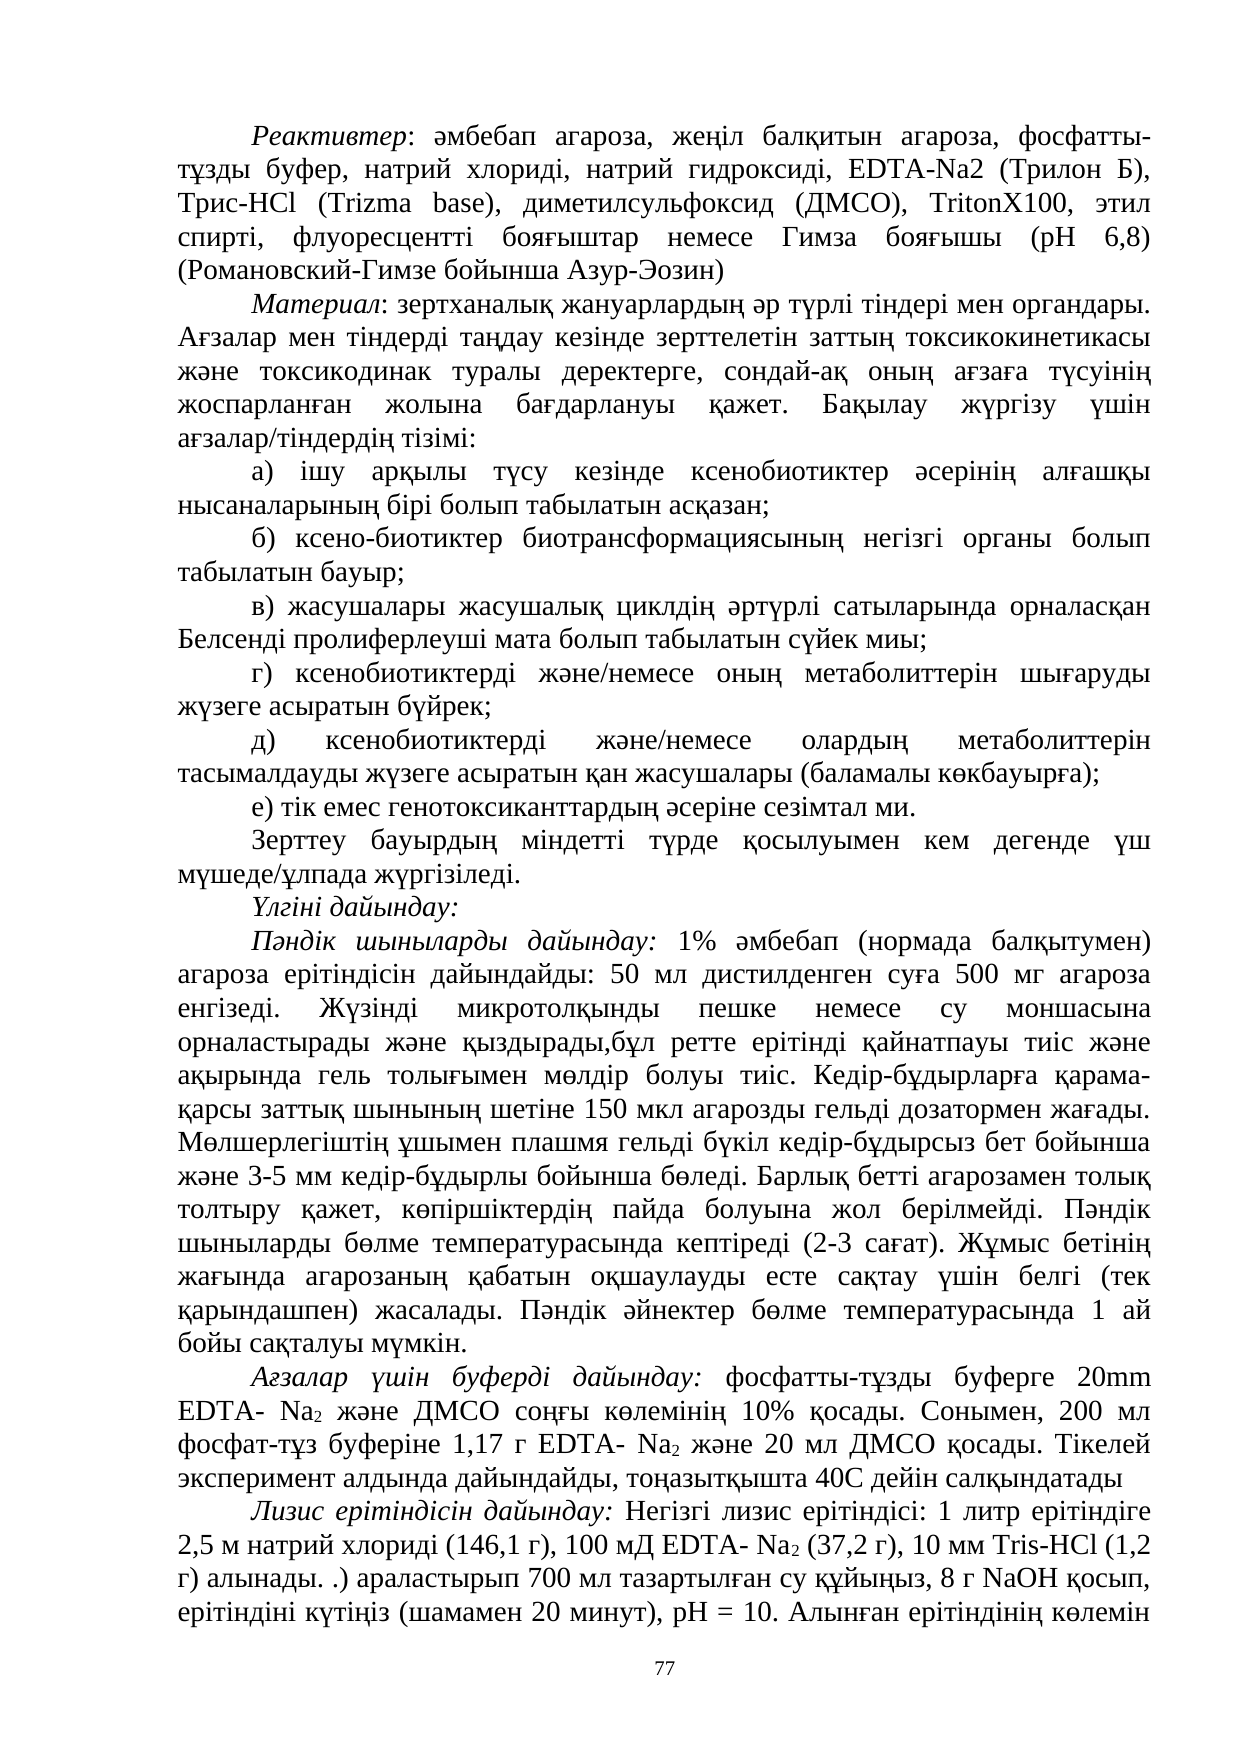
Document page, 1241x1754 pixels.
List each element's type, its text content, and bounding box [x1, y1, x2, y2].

text Үлгіні дайындау: [177, 889, 1152, 923]
text г) ксенобиотиктерді және/немесе оның метаболиттерін шығаруды жүзеге асыратын бүйрек; [177, 655, 1152, 722]
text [177, 1493, 1152, 1627]
text Материал: зертханалық жануарлардың әр түрлі тіндері мен органдары. Ағзалар мен тіндерді таңдау кезінде зерттелетін заттың токсикокинетикасы және токсикодинак туралы деректерге, сондай-ақ оның ағзаға түсуінің жоспарланған жолына бағдарлануы қажет. Бақылау жүргізу үшін ағзалар/тіндердің тізімі: [177, 286, 1152, 453]
text д) ксенобиотиктерді және/немесе олардың метаболиттерін тасымалдауды жүзеге асыратын қан жасушалары (баламалы көкбауырға); [177, 722, 1152, 789]
text Зерттеу бауырдың міндетті түрде қосылуымен кем дегенде үш мүшеде/ұлпада жүргізіледі. [177, 822, 1152, 889]
text е) тік емес генотоксиканттардың әсеріне сезімтал ми. [177, 789, 1152, 822]
text в) жасушалары жасушалық циклдің әртүрлі сатыларында орналасқан Белсенді пролиферлеуші мата болып табылатын сүйек миы; [177, 588, 1152, 655]
text Пәндік шыныларды дайындау: 1% әмбебап (нормада балқытумен) агароза ерітіндісін дайындайды: 50 мл дистилденген суға 500 мг агароза енгізеді. Жүзінді микротолқынды пешке немесе су моншасына орналастырады және қыздырады,бұл ретте ерітінді қайнатпауы тиіс және ақырында гель толығымен мөлдір болуы тиіс. Кедір-бұдырларға қарама-қарсы заттық шынының шетіне 150 мкл агарозды гельді дозатормен жағады. Мөлшерлегіштің ұшымен плашмя гельді бүкіл кедір-бұдырсыз бет бойынша және 3-5 мм кедір-бұдырлы бойынша бөледі. Барлық бетті агарозамен толық толтыру қажет, көпіршіктердің пайда болуына жол берілмейді. Пәндік шыныларды бөлме температурасында кептіреді (2-3 сағат). Жұмыс бетінің жағында агарозаның қабатын оқшаулауды есте сақтау үшін белгі (тек қарындашпен) жасалады. Пәндік әйнектер бөлме температурасында 1 ай бойы сақталуы мүмкін. [177, 923, 1152, 1359]
text а) ішу арқылы түсу кезінде ксенобиотиктер әсерінің алғашқы нысаналарының бірі болып табылатын асқазан; [177, 453, 1152, 521]
text Реактивтер: әмбебап агароза, жеңіл балқитын агароза, фосфатты-тұзды буфер, натрий хлориді, натрий гидроксиді, EDTA-Na2 (Трилон Б), Трис-HCl (Trizma base), диметилсульфоксид (ДМСО), TritonХ100, этил спирті, флуоресцентті бояғыштар немесе Гимза бояғышы (рН 6,8) (Романовский-Гимзе бойынша Азур-Эозин) [177, 118, 1152, 286]
text Ағзалар үшін буферді дайындау: фосфатты-тұзды буферге 20mm EDTA- Na2 және ДМСО соңғы көлемінің 10% қосады. Сонымен, 200 мл фосфат-тұз буферіне 1,17 г EDTA- Na2 және 20 мл ДМСО қосады. Тікелей эксперимент алдында дайындайды, тоңазытқышта 40С дейін салқындатады [177, 1359, 1152, 1493]
text б) ксено-биотиктер биотрансформациясының негізгі органы болып табылатын бауыр; [177, 521, 1152, 588]
